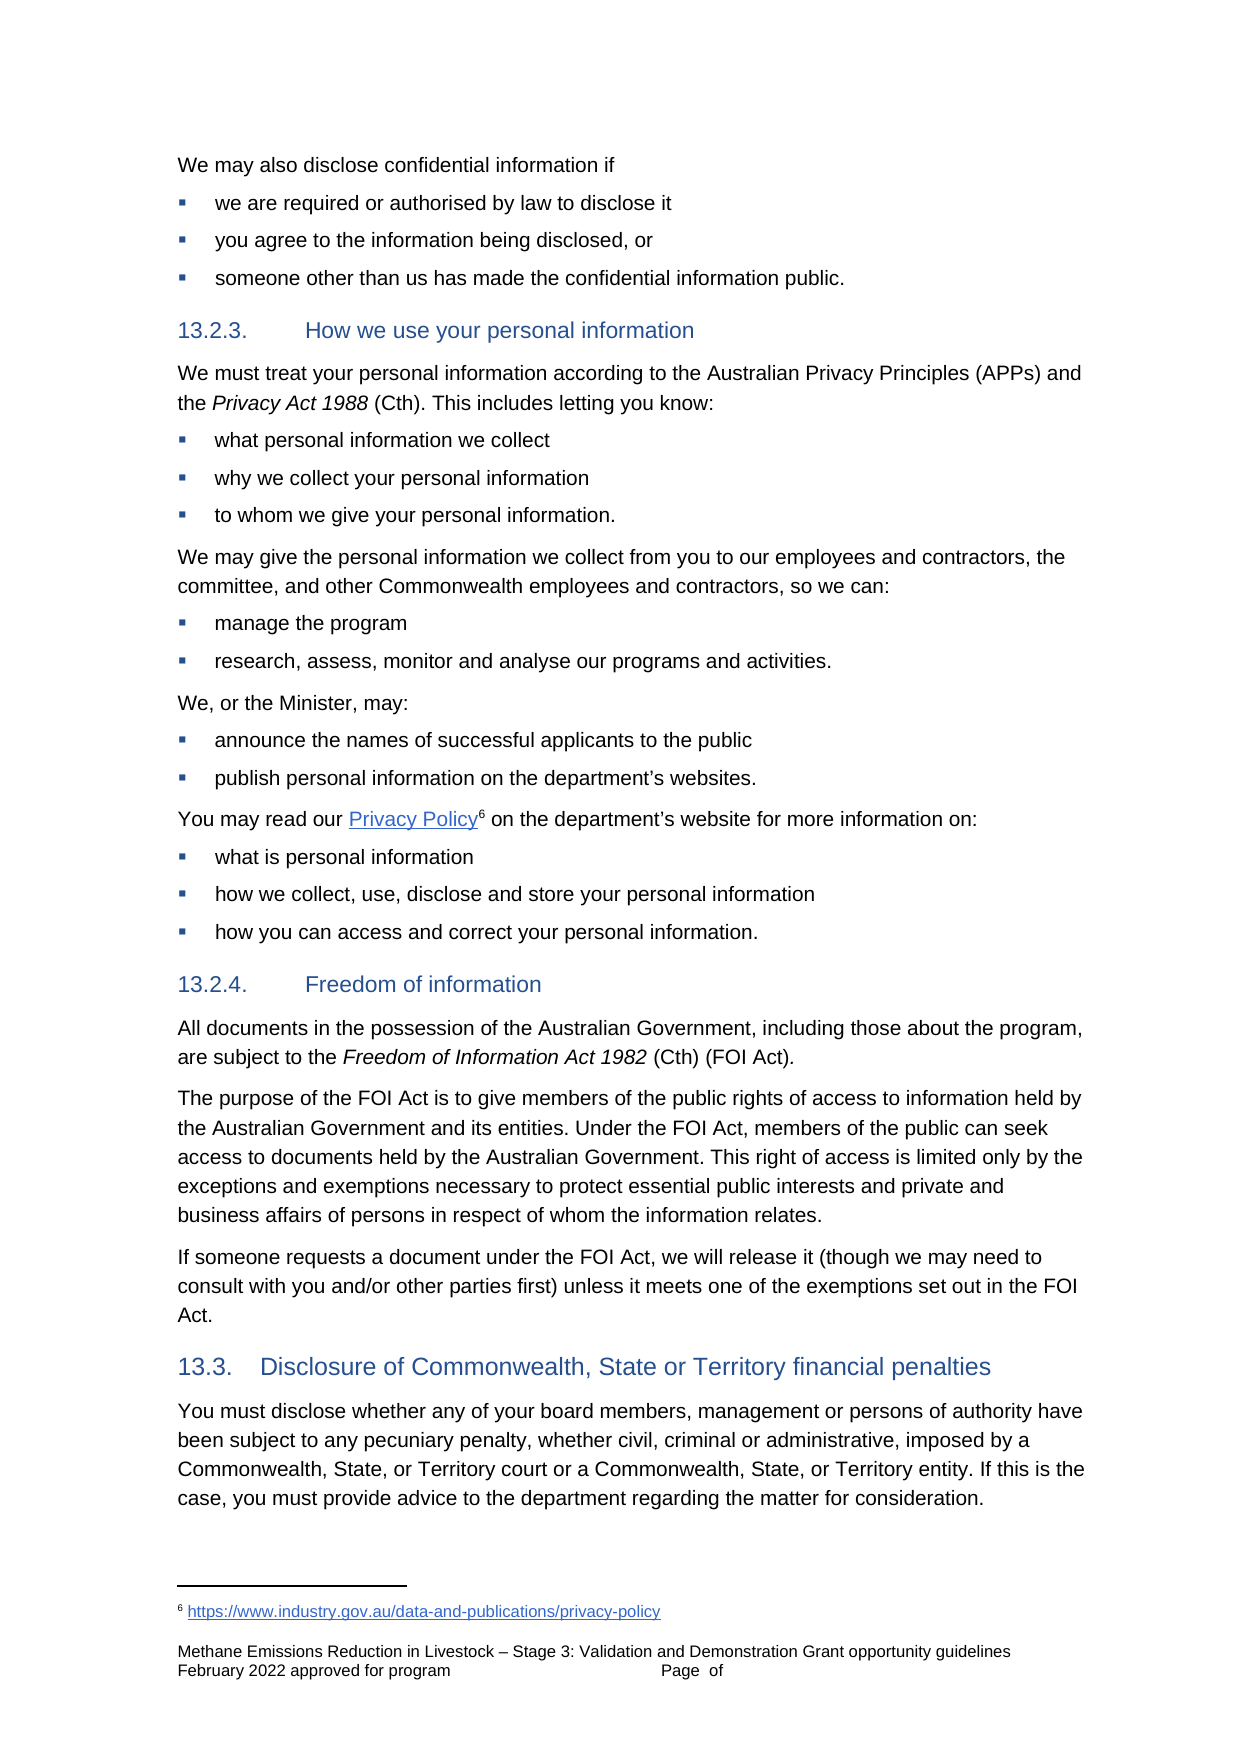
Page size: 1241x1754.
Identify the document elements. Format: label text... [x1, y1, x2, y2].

text We, or the Minister, may: [177, 685, 1092, 714]
list manage the program [177, 606, 1092, 635]
text We may give the personal information we collect from you to our employees and contractors, the committee, and other Commonwealth employees and contractors, so we can: [177, 539, 1092, 598]
list why we collect your personal information [177, 460, 1092, 489]
list what personal information we collect [177, 423, 1092, 452]
subtitle Disclosure of Commonwealth, State or Territory financial penalties [177, 1352, 1092, 1381]
list how we collect, use, disclose and store your personal information [177, 877, 1092, 906]
list publish personal information on the department’s websites. [177, 760, 1092, 789]
list how you can access and correct your personal information. [177, 914, 1092, 943]
list you agree to the information being disclosed, or [177, 223, 1092, 252]
subtitle How we use your personal information [177, 314, 1092, 343]
text We must treat your personal information according to the Australian Privacy Principles (APPs) and the Privacy Act 1988 (Cth). This includes letting you know: [177, 356, 1092, 414]
list announce the names of successful applicants to the public [177, 723, 1092, 752]
list research, assess, monitor and analyse our programs and activities. [177, 643, 1092, 673]
subtitle Freedom of information [177, 968, 1092, 998]
list what is personal information [177, 839, 1092, 868]
text We may also disclose confidential information if [177, 148, 1092, 177]
text You must disclose whether any of your board members, management or persons of authority have been subject to any pecuniary penalty, whether civil, criminal or administrative, imposed by a Commonwealth, State, or Territory court or a Commonwealth, State, or Territory entity. If this is the case, you must provide advice to the department regarding the matter for consideration. [177, 1393, 1092, 1510]
text You may read our Privacy Policy on the department’s website for more information on: [177, 802, 1092, 831]
list we are required or authorised by law to disclose it [177, 185, 1092, 214]
text All documents in the possession of the Australian Government, including those about the program, are subject to the Freedom of Information Act 1982 (Cth) (FOI Act). [177, 1010, 1092, 1068]
text If someone requests a document under the FOI Act, we will release it (though we may need to consult with you and/or other parties first) unless it meets one of the exemptions set out in the FOI Act. [177, 1239, 1092, 1327]
list to whom we give your personal information. [177, 498, 1092, 527]
list someone other than us has made the confidential information public. [177, 260, 1092, 289]
text The purpose of the FOI Act is to give members of the public rights of access to information held by the Australian Government and its entities. Under the FOI Act, members of the public can seek access to documents held by the Australian Government. This right of access is limited only by the exceptions and exemptions necessary to protect essential public interests and private and business affairs of persons in respect of whom the information relates. [177, 1081, 1092, 1227]
